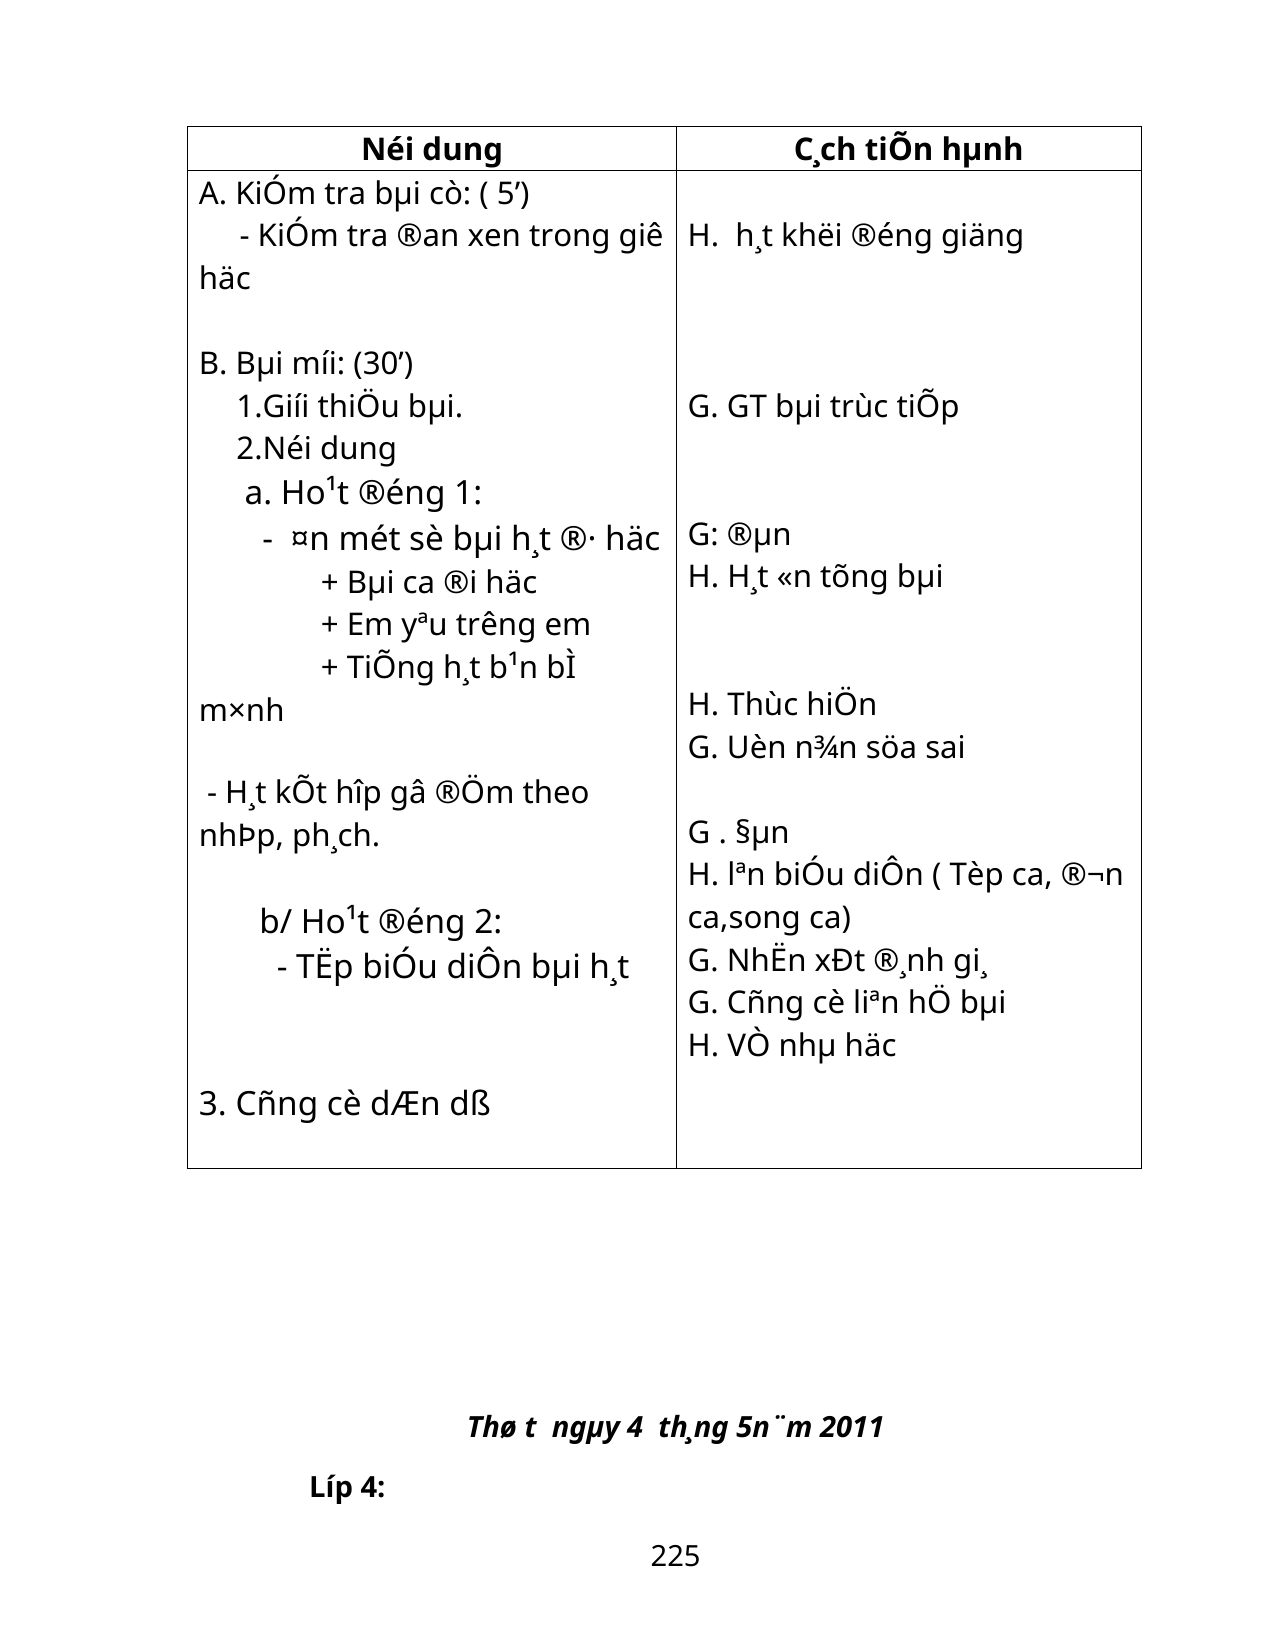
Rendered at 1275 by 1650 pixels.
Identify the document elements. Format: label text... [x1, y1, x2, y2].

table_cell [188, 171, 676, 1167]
text Líp 4: [165, 1466, 1186, 1506]
text Thø t­ ngµy 4 th¸ng 5n¨m 2011 [165, 1407, 1186, 1446]
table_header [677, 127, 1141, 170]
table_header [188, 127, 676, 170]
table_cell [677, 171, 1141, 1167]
